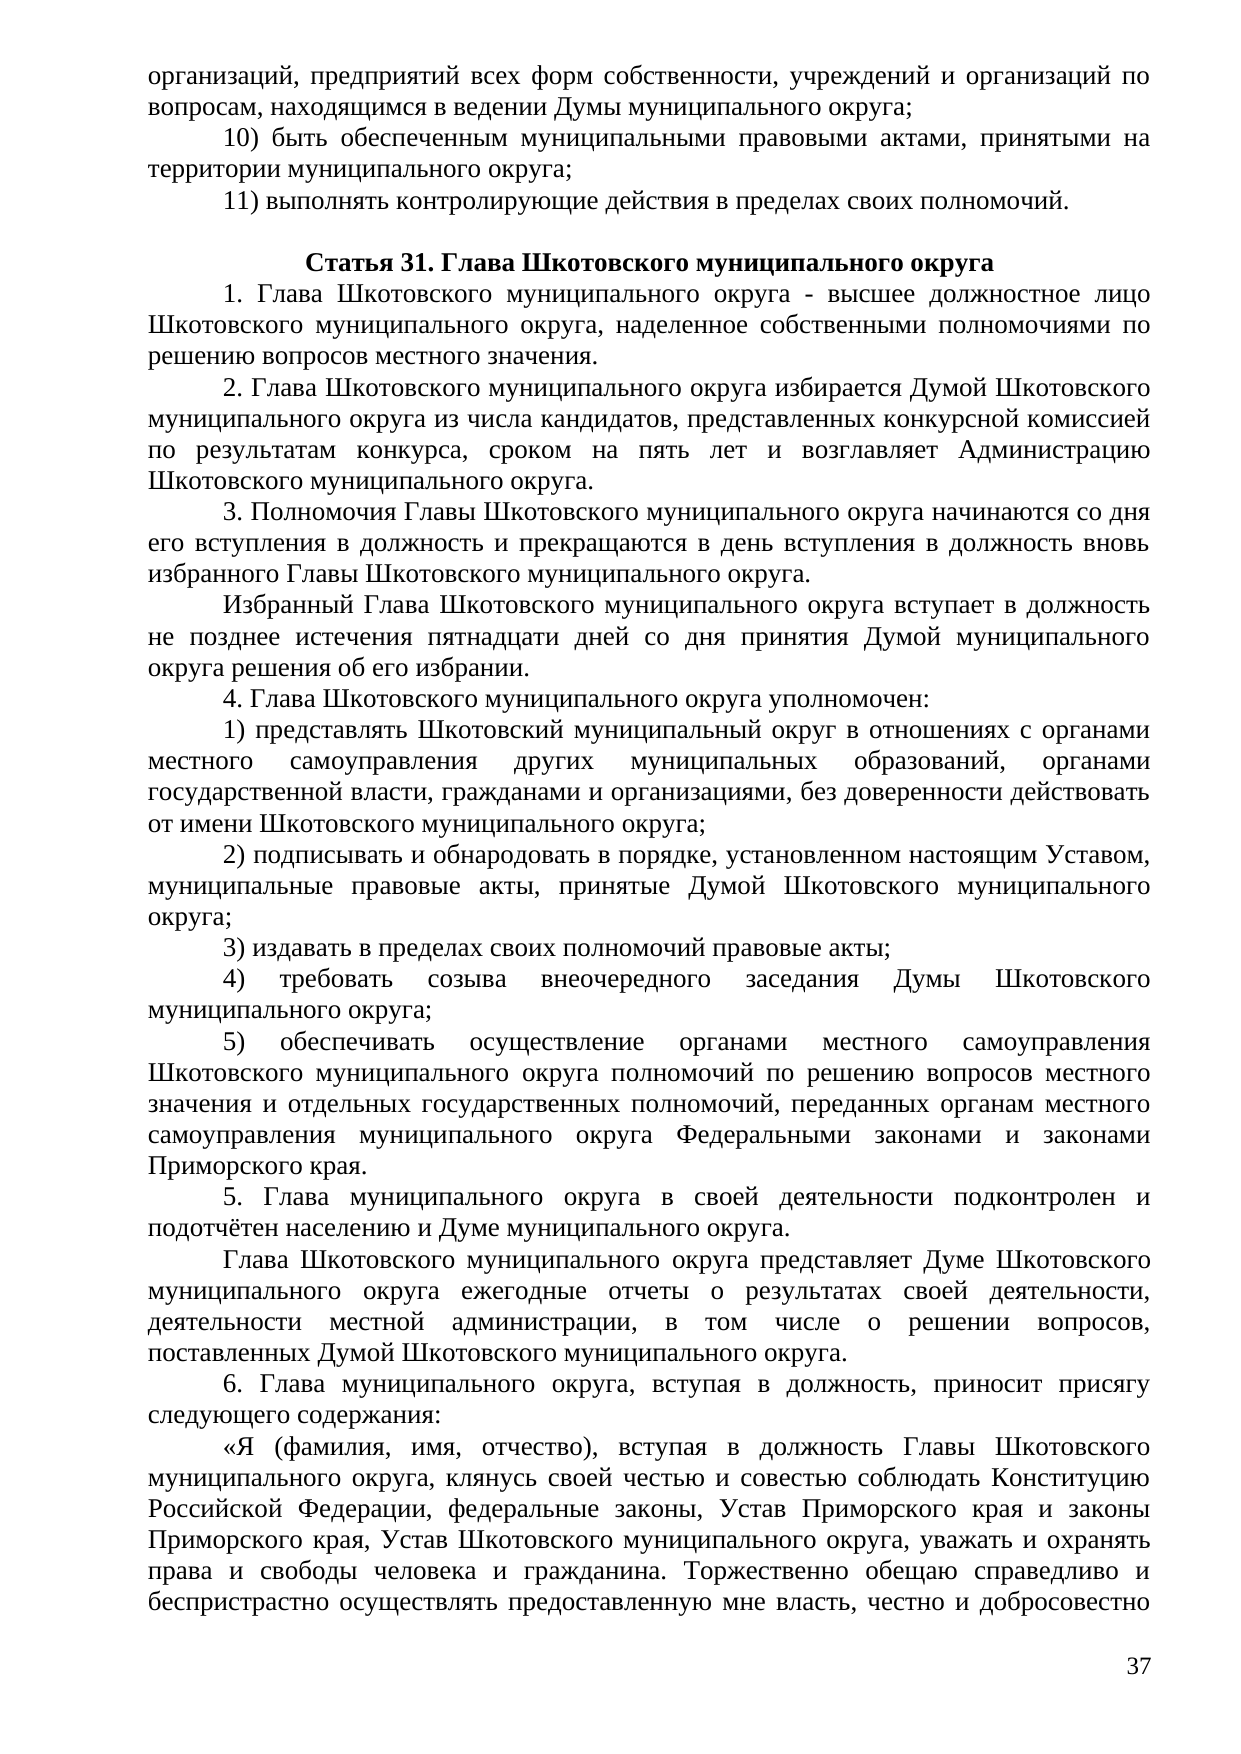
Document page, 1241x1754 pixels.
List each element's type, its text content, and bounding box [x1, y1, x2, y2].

text 5) обеспечивать осуществление органами местного самоуправления Шкотовского муниципального округа полномочий по решению вопросов местного значения и отдельных государственных полномочий, переданных органам местного самоуправления муниципального округа Федеральными законами и законами Приморского края. [148, 1025, 1152, 1180]
text 4. Глава Шкотовского муниципального округа уполномочен: [148, 682, 1152, 713]
text Статья 31. Глава Шкотовского муниципального округа [148, 246, 1152, 277]
text 1. Глава Шкотовского муниципального округа - высшее должностное лицо Шкотовского муниципального округа, наделенное собственными полномочиями по решению вопросов местного значения. [148, 277, 1152, 371]
text 2. Глава Шкотовского муниципального округа избирается Думой Шкотовского муниципального округа из числа кандидатов, представленных конкурсной комиссией по результатам конкурса, сроком на пять лет и возглавляет Администрацию Шкотовского муниципального округа. [148, 371, 1152, 495]
text 5. Глава муниципального округа в своей деятельности подконтролен и подотчётен населению и Думе муниципального округа. [148, 1180, 1152, 1243]
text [148, 59, 1152, 121]
text Избранный Глава Шкотовского муниципального округа вступает в должность не позднее истечения пятнадцати дней со дня принятия Думой муниципального округа решения об его избрании. [148, 589, 1152, 682]
text 3) издавать в пределах своих полномочий правовые акты; [148, 931, 1152, 962]
text 4) требовать созыва внеочередного заседания Думы Шкотовского муниципального округа; [148, 962, 1152, 1025]
text 2) подписывать и обнародовать в порядке, установленном настоящим Уставом, муниципальные правовые акты, принятые Думой Шкотовского муниципального округа; [148, 838, 1152, 931]
text 6. Глава муниципального округа, вступая в должность, приносит присягу следующего содержания: [148, 1367, 1152, 1429]
text 3. Полномочия Главы Шкотовского муниципального округа начинаются со дня его вступления в должность и прекращаются в день вступления в должность вновь избранного Главы Шкотовского муниципального округа. [148, 495, 1152, 589]
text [148, 1429, 1152, 1616]
text 11) выполнять контролирующие действия в пределах своих полномочий. [148, 184, 1152, 215]
text 1) представлять Шкотовский муниципальный округ в отношениях с органами местного самоуправления других муниципальных образований, органами государственной власти, гражданами и организациями, без доверенности действовать от имени Шкотовского муниципального округа; [148, 713, 1152, 838]
text Глава Шкотовского муниципального округа представляет Думе Шкотовского муниципального округа ежегодные отчеты о результатах своей деятельности, деятельности местной администрации, в том числе о решении вопросов, поставленных Думой Шкотовского муниципального округа. [148, 1243, 1152, 1367]
text 10) быть обеспеченным муниципальными правовыми актами, принятыми на территории муниципального округа; [148, 121, 1152, 184]
